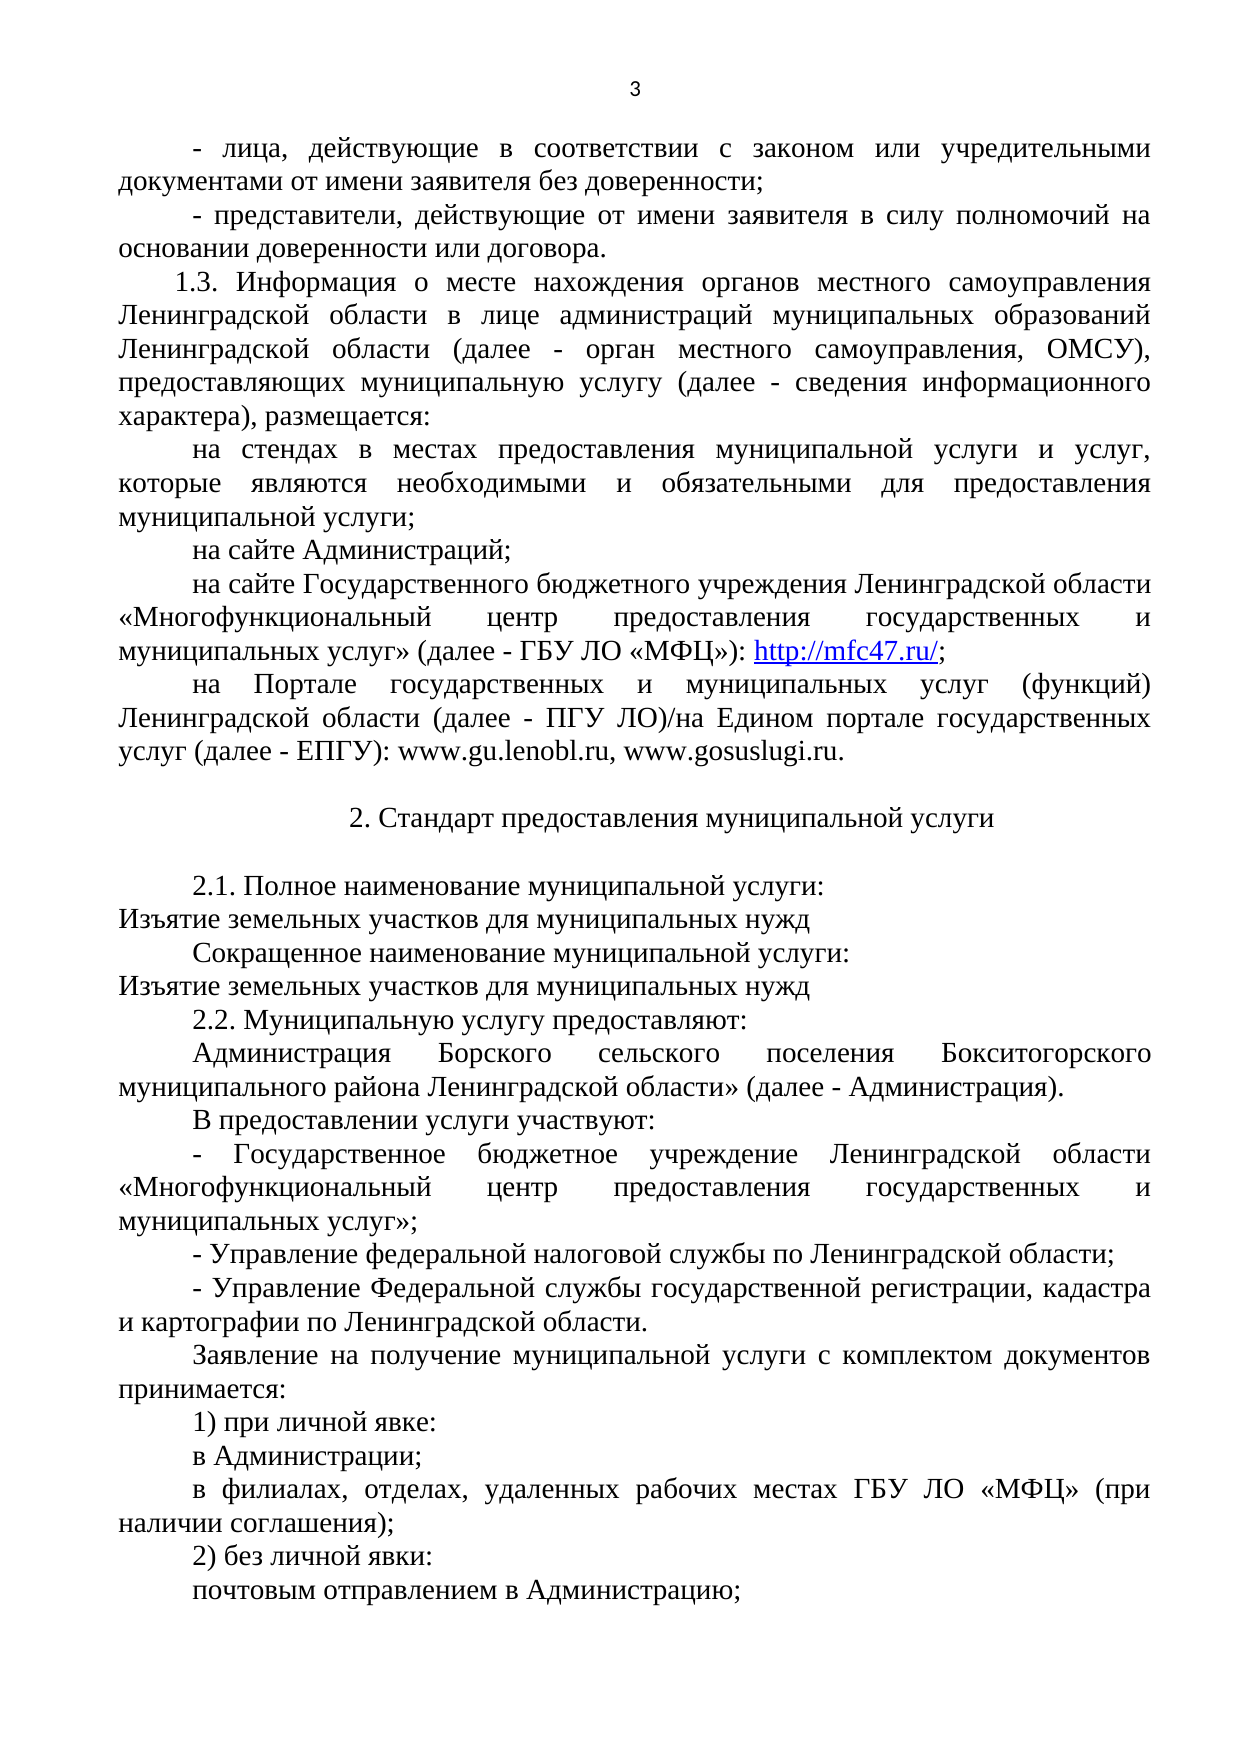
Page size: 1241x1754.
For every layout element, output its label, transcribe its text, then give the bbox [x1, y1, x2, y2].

text Изъятие земельных участков для муниципальных нужд [118, 968, 1152, 1002]
text почтовым отправлением в Администрацию; [118, 1572, 1152, 1606]
text на стендах в местах предоставления муниципальной услуги и услуг, которые являются необходимыми и обязательными для предоставления муниципальной услуги; [118, 432, 1152, 532]
text 2) без личной явки: [118, 1538, 1152, 1572]
text - лица, действующие в соответствии с законом или учредительными документами от имени заявителя без доверенности; [118, 130, 1152, 197]
text Заявление на получение муниципальной услуги с комплектом документов принимается: [118, 1337, 1152, 1404]
text в филиалах, отделах, удаленных рабочих местах ГБУ ЛО «МФЦ» (при наличии соглашения); [118, 1471, 1152, 1538]
text на Портале государственных и муниципальных услуг (функций) Ленинградской области (далее - ПГУ ЛО)/на Едином портале государственных услуг (далее - ЕПГУ): www.gu.lenobl.ru, www.gosuslugi.ru. [118, 666, 1152, 767]
text 1.3. Информация о месте нахождения органов местного самоуправления Ленинградской области в лице администраций муниципальных образований Ленинградской области (далее - орган местного самоуправления, ОМСУ), предоставляющих муниципальную услугу (далее - сведения информационного характера), размещается: [118, 264, 1152, 432]
text Сокращенное наименование муниципальной услуги: [118, 935, 1152, 968]
text Администрация Борского сельского поселения Бокситогорского муниципального района Ленинградской области» (далее - Администрация). [118, 1035, 1152, 1102]
text Изъятие земельных участков для муниципальных нужд [118, 901, 1152, 935]
text 2.1. Полное наименование муниципальной услуги: [118, 868, 1152, 901]
text в Администрации; [118, 1438, 1152, 1471]
text - Государственное бюджетное учреждение Ленинградской области «Многофункциональный центр предоставления государственных и муниципальных услуг»; [118, 1136, 1152, 1237]
text - Управление федеральной налоговой службы по Ленинградской области; [118, 1237, 1152, 1270]
text на сайте Администраций; [118, 532, 1152, 566]
text на сайте Государственного бюджетного учреждения Ленинградской области «Многофункциональный центр предоставления государственных и муниципальных услуг» (далее - ГБУ ЛО «МФЦ»): http://mfc47.ru/; [118, 566, 1152, 666]
text 2. Стандарт предоставления муниципальной услуги [118, 801, 1152, 834]
text - представители, действующие от имени заявителя в силу полномочий на основании доверенности или договора. [118, 197, 1152, 264]
text 1) при личной явке: [118, 1404, 1152, 1438]
text - Управление Федеральной службы государственной регистрации, кадастра и картографии по Ленинградской области. [118, 1270, 1152, 1337]
text 2.2. Муниципальную услугу предоставляют: [118, 1002, 1152, 1035]
text В предоставлении услуги участвуют: [118, 1102, 1152, 1136]
